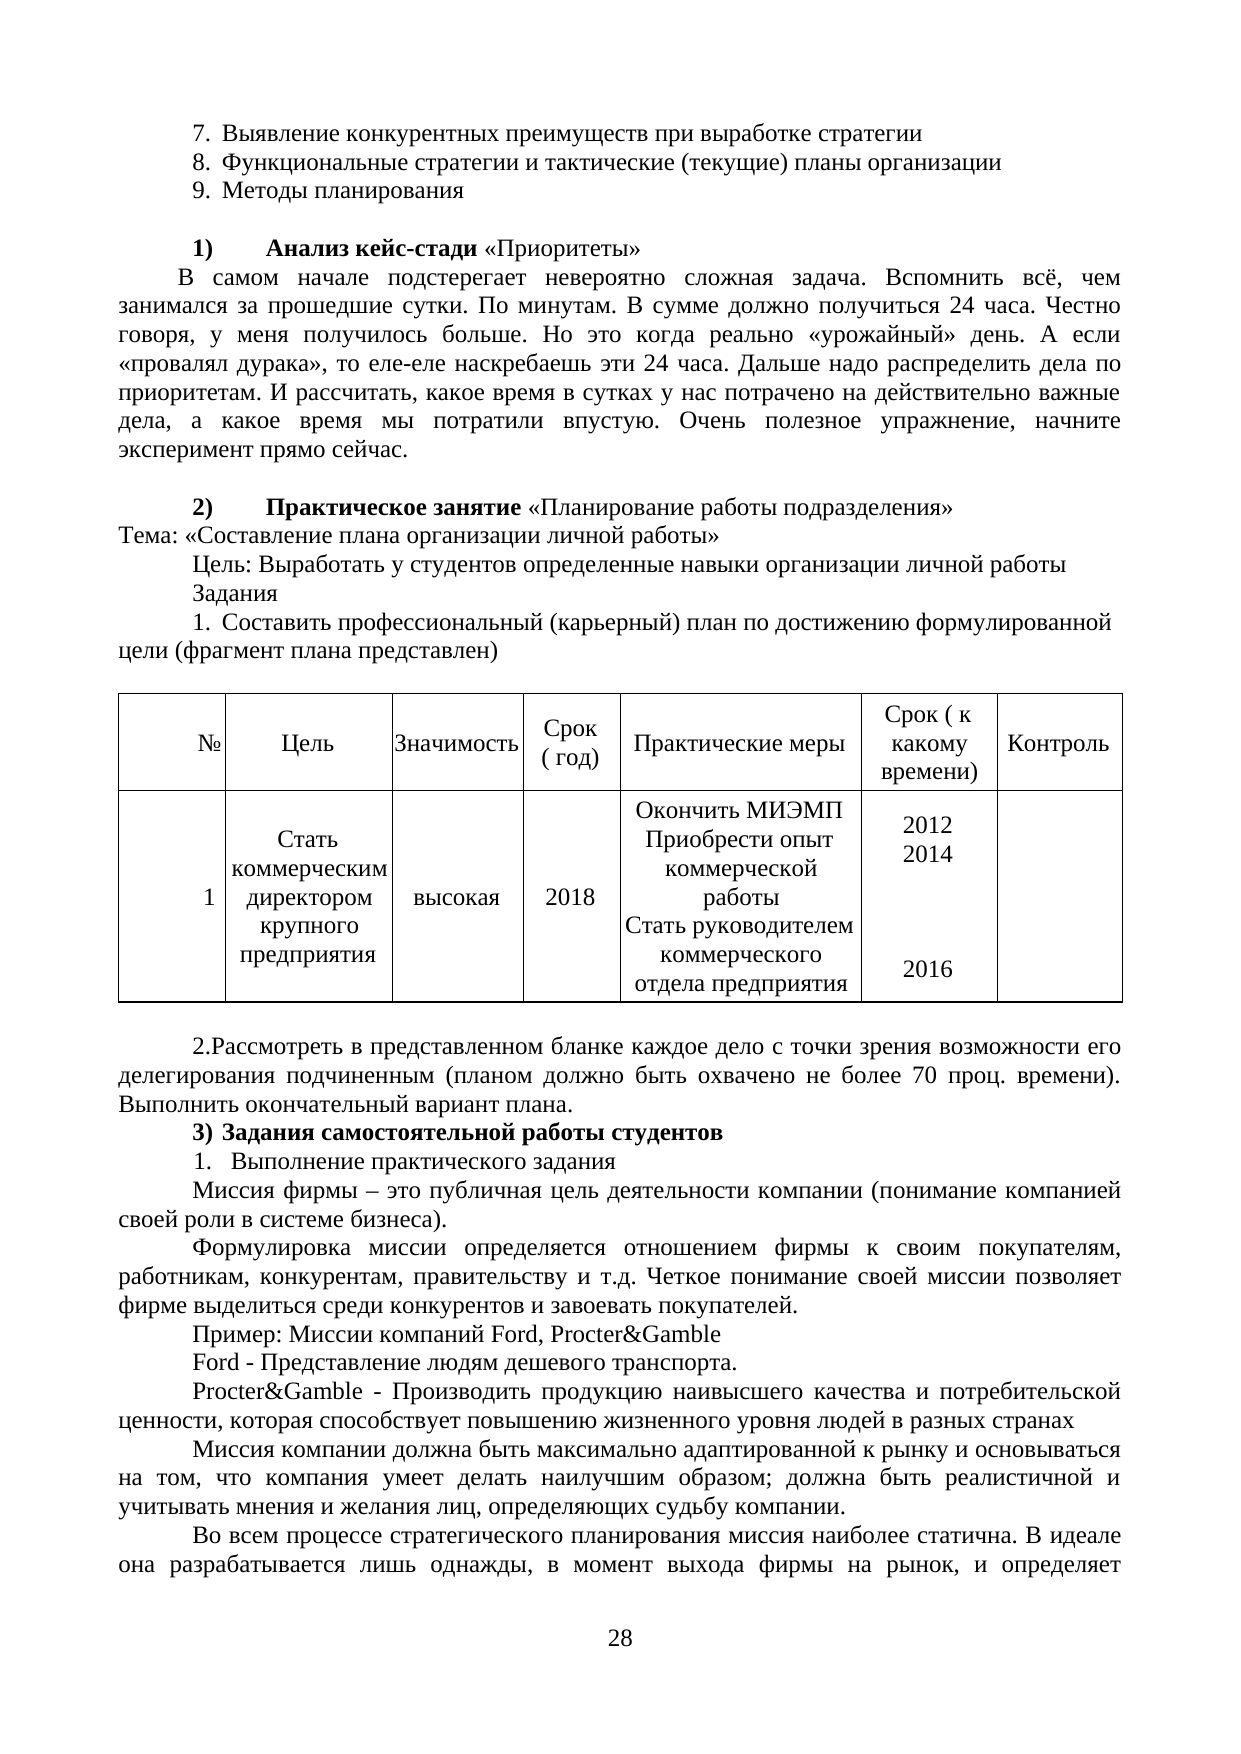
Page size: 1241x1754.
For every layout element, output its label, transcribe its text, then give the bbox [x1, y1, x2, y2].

text Ford - Представление людям дешевого транспорта. [118, 1347, 1122, 1376]
list Выявление конкурентных преимуществ при выработке стратегии [118, 118, 1122, 147]
text Задания [118, 578, 1122, 607]
table_cell 2018 [524, 791, 620, 1001]
text Формулировка миссии определяется отношением фирмы к своим покупателям, работникам, конкурентам, правительству и т.д. Четкое понимание своей миссии позволяет фирме выделиться среди конкурентов и завоевать покупателей. [118, 1232, 1122, 1319]
table_cell высокая [393, 791, 523, 1001]
table_header Срок ( к какому времени) [862, 694, 997, 790]
text Тема: «Составление плана организации личной работы» [118, 521, 1122, 549]
text Миссия фирмы – это публичная цель деятельности компании (понимание компанией своей роли в системе бизнеса). [118, 1175, 1122, 1232]
list Практическое занятие «Планирование работы подразделения» [118, 492, 1122, 521]
table_header Значимость [393, 694, 523, 790]
table_header Цель [226, 694, 392, 790]
table_cell [998, 791, 1122, 1001]
table_header Практические меры [621, 694, 861, 790]
list Составить профессиональный (карьерный) план по достижению формулированной цели (фрагмент плана представлен) [118, 607, 1122, 664]
text Цель: Выработать у студентов определенные навыки организации личной работы [118, 549, 1122, 578]
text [118, 1520, 1122, 1577]
list Задания самостоятельной работы студентов [192, 1117, 1122, 1146]
list Методы планирования [118, 176, 1122, 204]
table_cell 2012 2014 2016 [862, 791, 997, 1001]
list Анализ кейс-стади «Приоритеты» [118, 233, 1122, 262]
table_cell Стать коммерческим директором крупного предприятия [226, 791, 392, 1001]
text Пример: Миссии компаний Ford, Procter&Gamble [118, 1319, 1122, 1347]
table_header Контроль [998, 694, 1122, 790]
text Procter&Gamble - Производить продукцию наивысшего качества и потребительской ценности, которая способствует повышению жизненного уровня людей в разных странах [118, 1376, 1122, 1434]
table_header Срок ( год) [524, 694, 620, 790]
table_cell Окончить МИЭМП Приобрести опыт коммерческой работы Стать руководителем коммерческого отдела предприятия [621, 791, 861, 1001]
list Функциональные стратегии и тактические (текущие) планы организации [118, 147, 1122, 176]
table_header № [119, 694, 225, 790]
text Миссия компании должна быть максимально адаптированной к рынку и основываться на том, что компания умеет делать наилучшим образом; должна быть реалистичной и учитывать мнения и желания лиц, определяющих судьбу компании. [118, 1434, 1122, 1520]
table_cell 1 [119, 791, 225, 1001]
list Выполнение практического задания [193, 1146, 1122, 1175]
text 2.Рассмотреть в представленном бланке каждое дело с точки зрения возможности его делегирования подчиненным (планом должно быть охвачено не более 70 проц. времени). Выполнить окончательный вариант плана. [118, 1031, 1122, 1117]
text В самом начале подстерегает невероятно сложная задача. Вспомнить всё, чем занимался за прошедшие сутки. По минутам. В сумме должно получиться 24 часа. Честно говоря, у меня получилось больше. Но это когда реально «урожайный» день. А если «провалял дурака», то еле-еле наскребаешь эти 24 часа. Дальше надо распределить дела по приоритетам. И рассчитать, какое время в сутках у нас потрачено на действительно важные дела, а какое время мы потратили впустую. Очень полезное упражнение, начните эксперимент прямо сейчас. [118, 262, 1122, 463]
